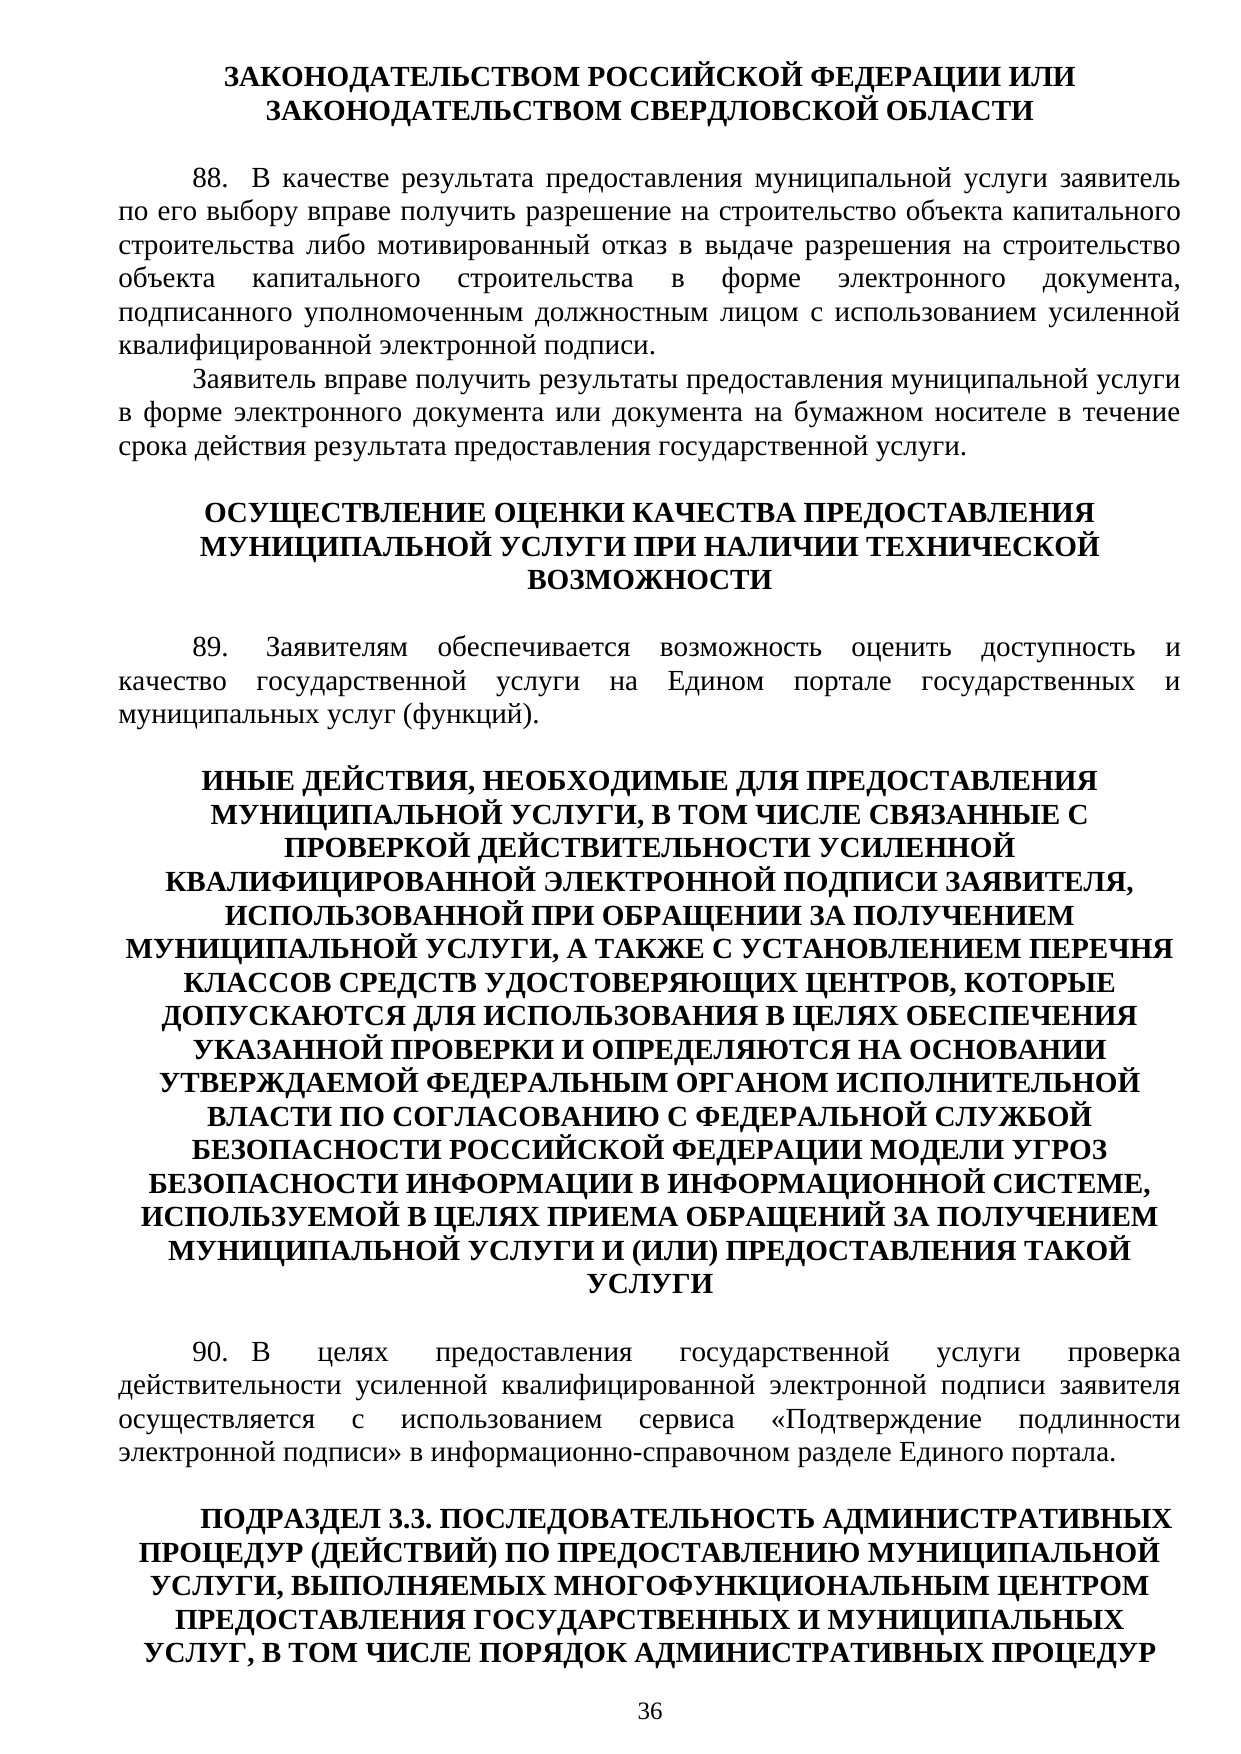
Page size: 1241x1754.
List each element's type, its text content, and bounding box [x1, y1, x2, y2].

text ИНЫЕ ДЕЙСТВИЯ, НЕОБХОДИМЫЕ ДЛЯ ПРЕДОСТАВЛЕНИЯ МУНИЦИПАЛЬНОЙ УСЛУГИ, В ТОМ ЧИСЛЕ СВЯЗАННЫЕ С ПРОВЕРКОЙ ДЕЙСТВИТЕЛЬНОСТИ УСИЛЕННОЙ КВАЛИФИЦИРОВАННОЙ ЭЛЕКТРОННОЙ ПОДПИСИ ЗАЯВИТЕЛЯ, ИСПОЛЬЗОВАННОЙ ПРИ ОБРАЩЕНИИ ЗА ПОЛУЧЕНИЕМ МУНИЦИПАЛЬНОЙ УСЛУГИ, А ТАКЖЕ С УСТАНОВЛЕНИЕМ ПЕРЕЧНЯ КЛАССОВ СРЕДСТВ УДОСТОВЕРЯЮЩИХ ЦЕНТРОВ, КОТОРЫЕ ДОПУСКАЮТСЯ ДЛЯ ИСПОЛЬЗОВАНИЯ В ЦЕЛЯХ ОБЕСПЕЧЕНИЯ УКАЗАННОЙ ПРОВЕРКИ И ОПРЕДЕЛЯЮТСЯ НА ОСНОВАНИИ УТВЕРЖДАЕМОЙ ФЕДЕРАЛЬНЫМ ОРГАНОМ ИСПОЛНИТЕЛЬНОЙ ВЛАСТИ ПО СОГЛАСОВАНИЮ С ФЕДЕРАЛЬНОЙ СЛУЖБОЙ БЕЗОПАСНОСТИ РОССИЙСКОЙ ФЕДЕРАЦИИ МОДЕЛИ УГРОЗ БЕЗОПАСНОСТИ ИНФОРМАЦИИ В ИНФОРМАЦИОННОЙ СИСТЕМЕ, ИСПОЛЬЗУЕМОЙ В ЦЕЛЯХ ПРИЕМА ОБРАЩЕНИЙ ЗА ПОЛУЧЕНИЕМ МУНИЦИПАЛЬНОЙ УСЛУГИ И (ИЛИ) ПРЕДОСТАВЛЕНИЯ ТАКОЙ УСЛУГИ [118, 763, 1181, 1300]
text 90. В целях предоставления государственной услуги проверка действительности усиленной квалифицированной электронной подписи заявителя осуществляется с использованием сервиса «Подтверждение подлинности электронной подписи» в информационно-справочном разделе Единого портала. [118, 1334, 1181, 1468]
text Заявитель вправе получить результаты предоставления муниципальной услуги в форме электронного документа или документа на бумажном носителе в течение срока действия результата предоставления государственной услуги. [118, 361, 1181, 462]
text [118, 59, 1181, 126]
text 88. В качестве результата предоставления муниципальной услуги заявитель по его выбору вправе получить разрешение на строительство объекта капитального строительства либо мотивированный отказ в выдаче разрешения на строительство объекта капитального строительства в форме электронного документа, подписанного уполномоченным должностным лицом с использованием усиленной квалифицированной электронной подписи. [118, 160, 1181, 361]
text ОСУЩЕСТВЛЕНИЕ ОЦЕНКИ КАЧЕСТВА ПРЕДОСТАВЛЕНИЯ МУНИЦИПАЛЬНОЙ УСЛУГИ ПРИ НАЛИЧИИ ТЕХНИЧЕСКОЙ ВОЗМОЖНОСТИ [118, 495, 1181, 596]
text 89. Заявителям обеспечивается возможность оценить доступность и качество государственной услуги на Едином портале государственных и муниципальных услуг (функций). [118, 629, 1181, 730]
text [118, 1501, 1181, 1669]
